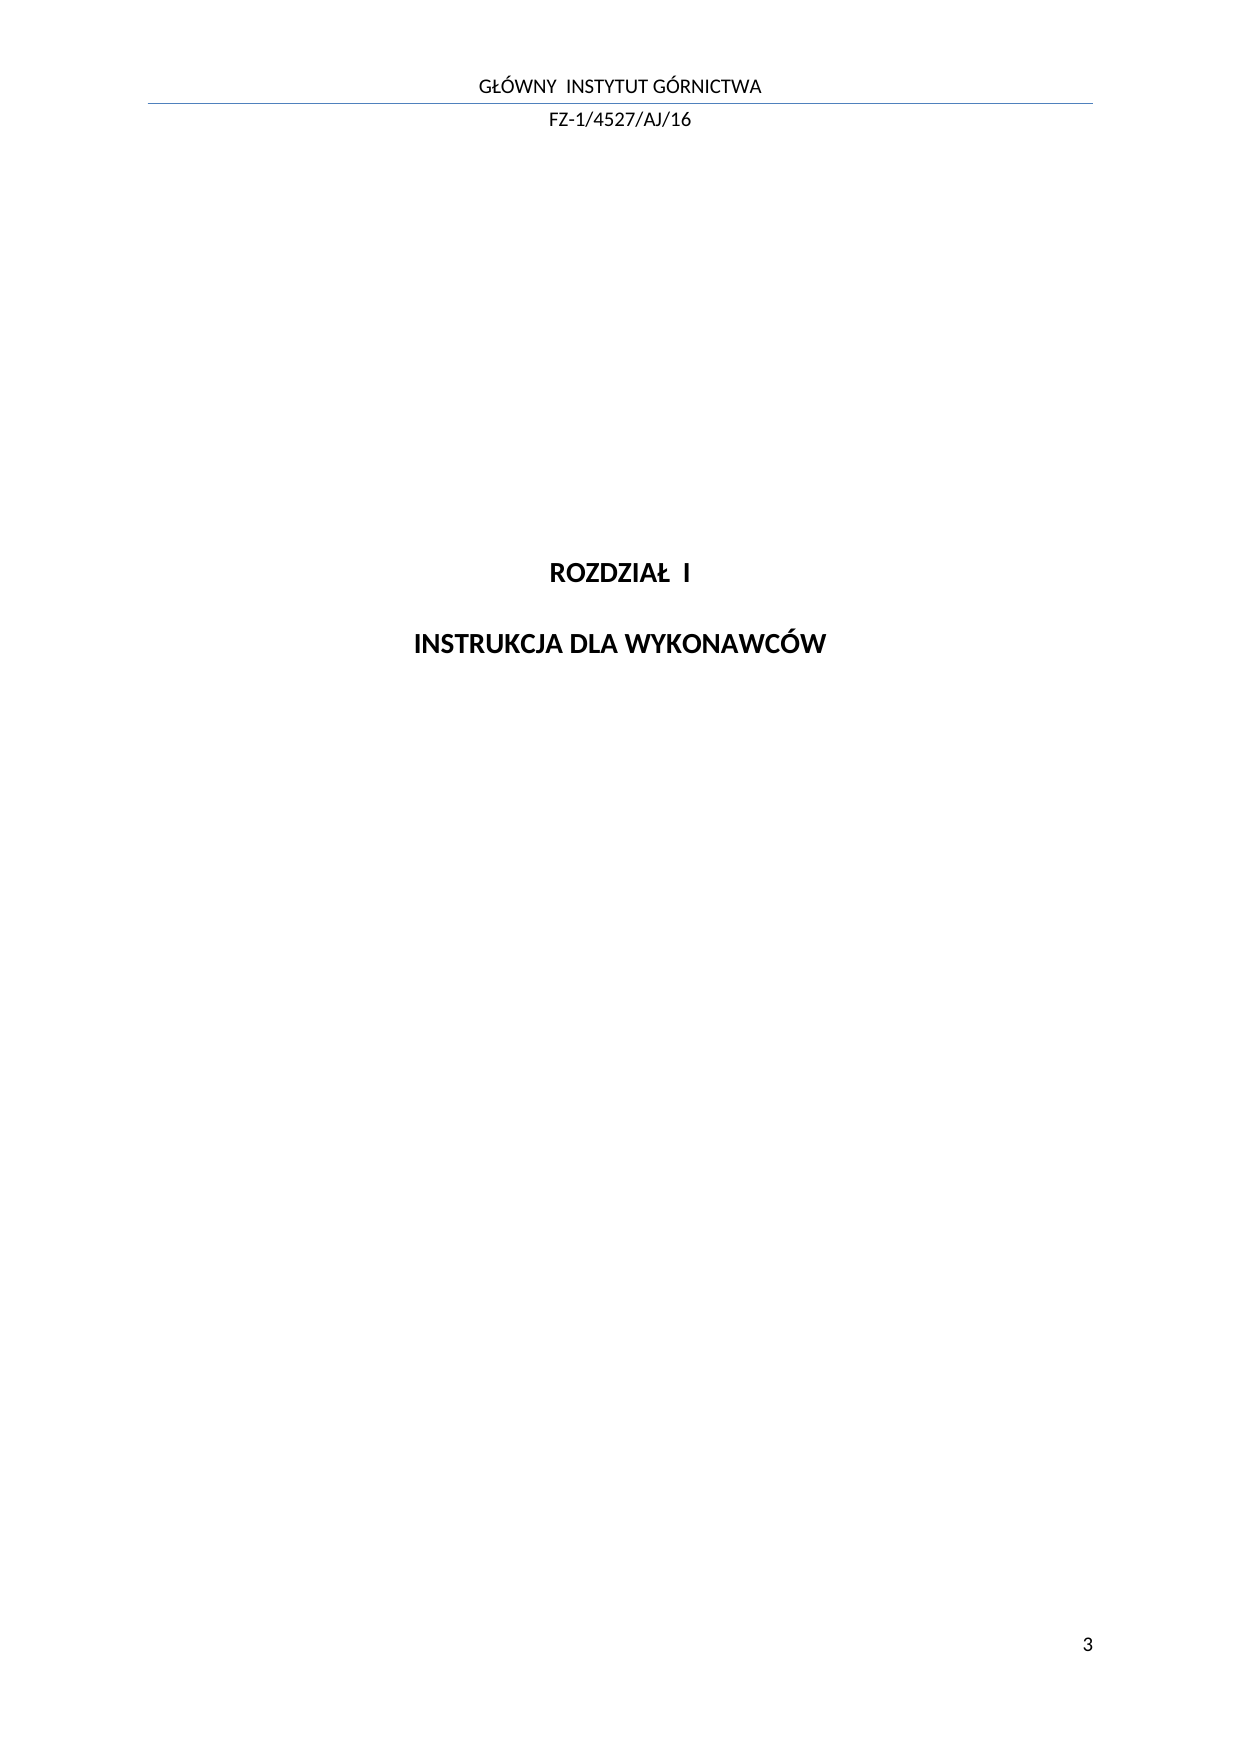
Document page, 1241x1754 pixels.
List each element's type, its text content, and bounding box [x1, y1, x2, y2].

text INSTRUKCJA DLA WYKONAWCÓW [148, 625, 1093, 661]
text ROZDZIAŁ I [148, 554, 1093, 589]
